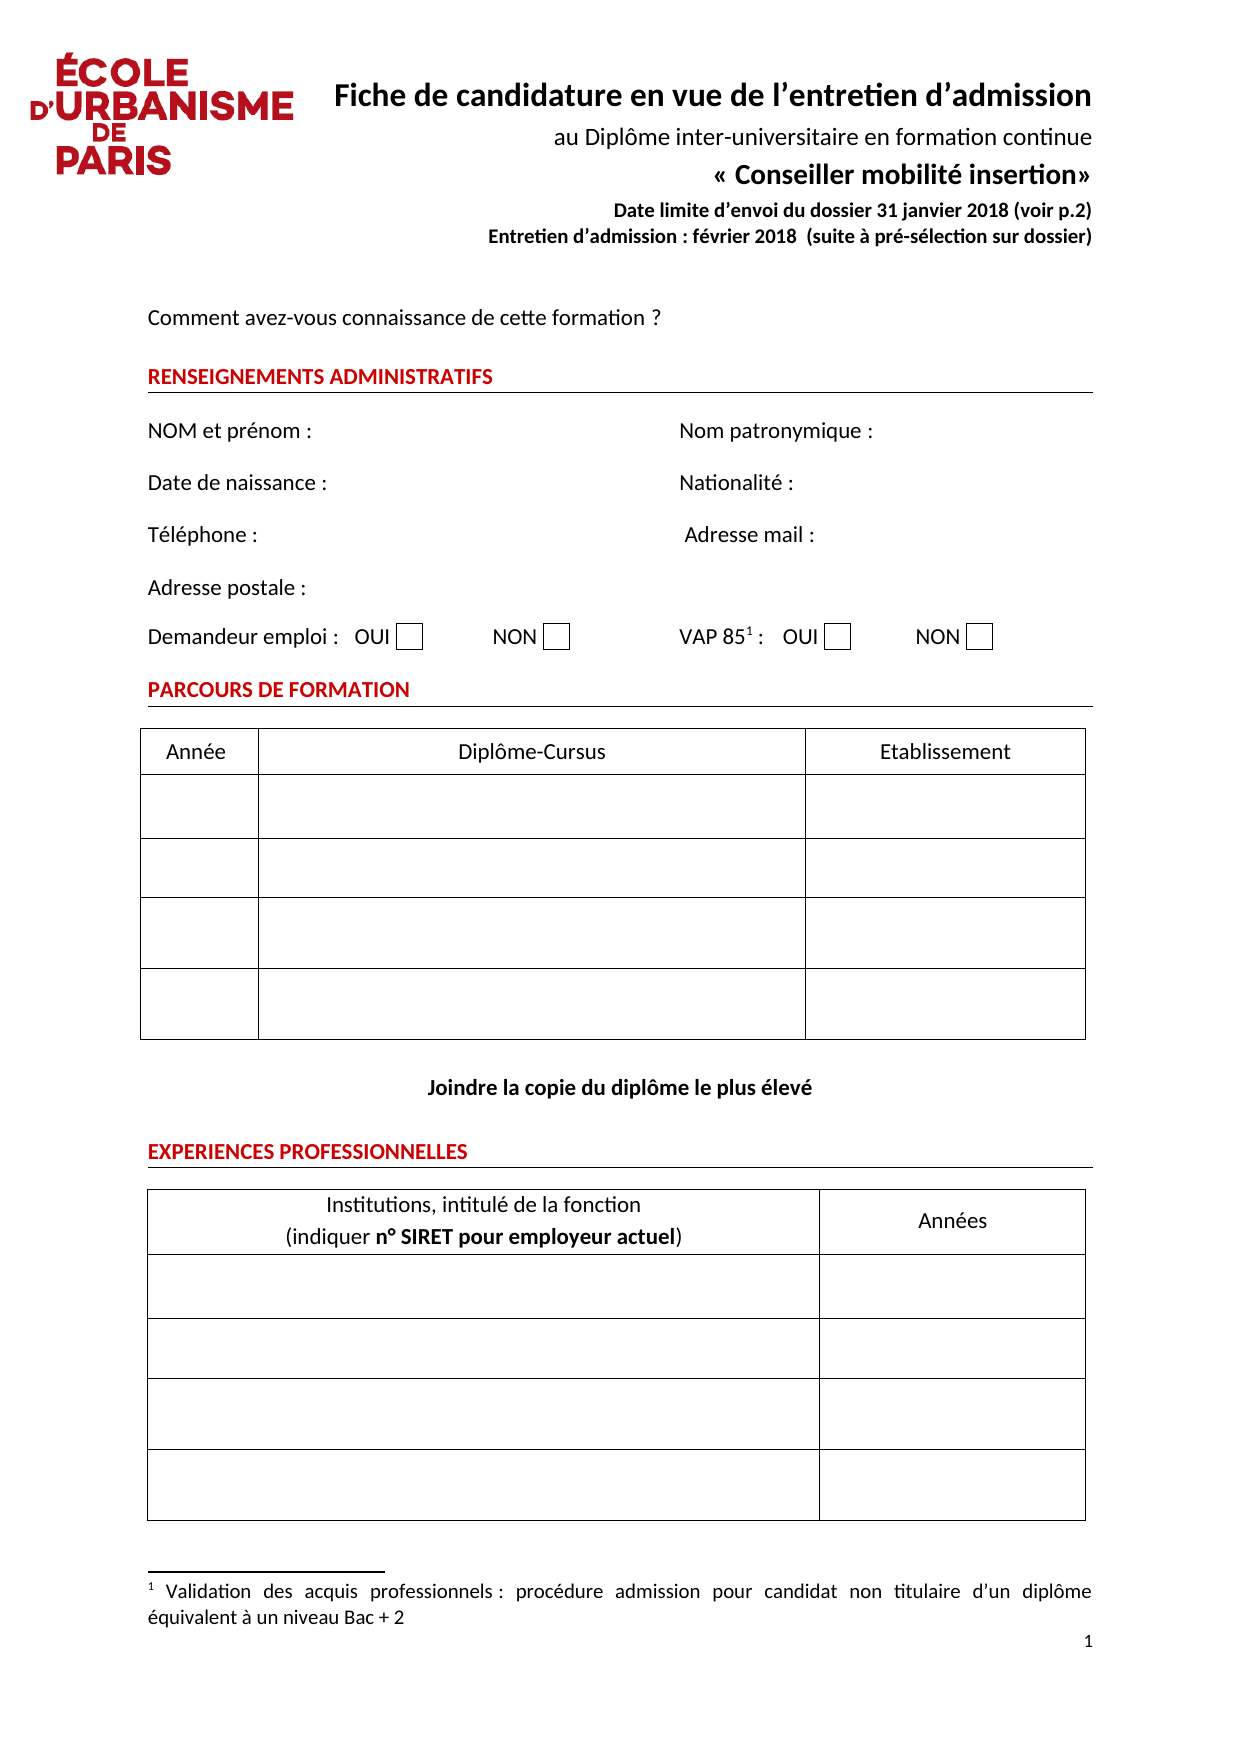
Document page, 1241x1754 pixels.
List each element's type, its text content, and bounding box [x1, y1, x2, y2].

text Adresse postale : [148, 570, 1093, 602]
table_cell [820, 1379, 1085, 1448]
table_cell [141, 898, 258, 968]
table_cell [141, 839, 258, 897]
table_cell [806, 775, 1085, 838]
table_cell [148, 1255, 819, 1318]
table_header Etablissement [806, 729, 1085, 774]
text Joindre la copie du diplôme le plus élevé [148, 1073, 1093, 1101]
table_cell [259, 898, 805, 968]
text Demandeur emploi : OUI NON VAP 85 : OUI NON [148, 622, 1093, 651]
table_cell [820, 1450, 1085, 1519]
text au Diplôme inter-universitaire en formation continue « Conseiller mobilité insertion» [148, 121, 1093, 192]
table_header Années [820, 1190, 1085, 1254]
text Fiche de candidature en vue de l’entretien d’admission [148, 74, 1093, 114]
table_cell [148, 1379, 819, 1448]
text Date de naissance : Nationalité : [148, 466, 1093, 497]
text PARCOURS DE FORMATION [148, 676, 1093, 706]
text Comment avez-vous connaissance de cette formation ? [148, 299, 1093, 333]
table_cell [820, 1319, 1085, 1377]
table_cell [259, 775, 805, 838]
table_cell [148, 1450, 819, 1519]
text RENSEIGNEMENTS ADMINISTRATIFS [148, 362, 1093, 392]
table_cell [820, 1255, 1085, 1318]
table_cell [141, 775, 258, 838]
text EXPERIENCES PROFESSIONNELLES [148, 1137, 1093, 1167]
picture [28, 45, 297, 183]
text Date limite d’envoi du dossier 31 janvier 2018 (voir p.2) Entretien d’admission : février 2018 (suite à pré-sélection sur dossier) [148, 197, 1093, 248]
table_header Année [141, 729, 258, 774]
table_header Diplôme-Cursus [259, 729, 805, 774]
table_cell [806, 898, 1085, 968]
table_cell [141, 969, 258, 1039]
table_cell [148, 1319, 819, 1377]
table_cell [806, 969, 1085, 1039]
table_cell [259, 969, 805, 1039]
table_cell [806, 839, 1085, 897]
text Téléphone : Adresse mail : [148, 518, 1093, 549]
text NOM et prénom : Nom patronymique : [148, 414, 1093, 445]
table_header Institutions, intitulé de la fonction (indiquer n° SIRET pour employeur actuel) [148, 1190, 819, 1254]
table_cell [259, 839, 805, 897]
